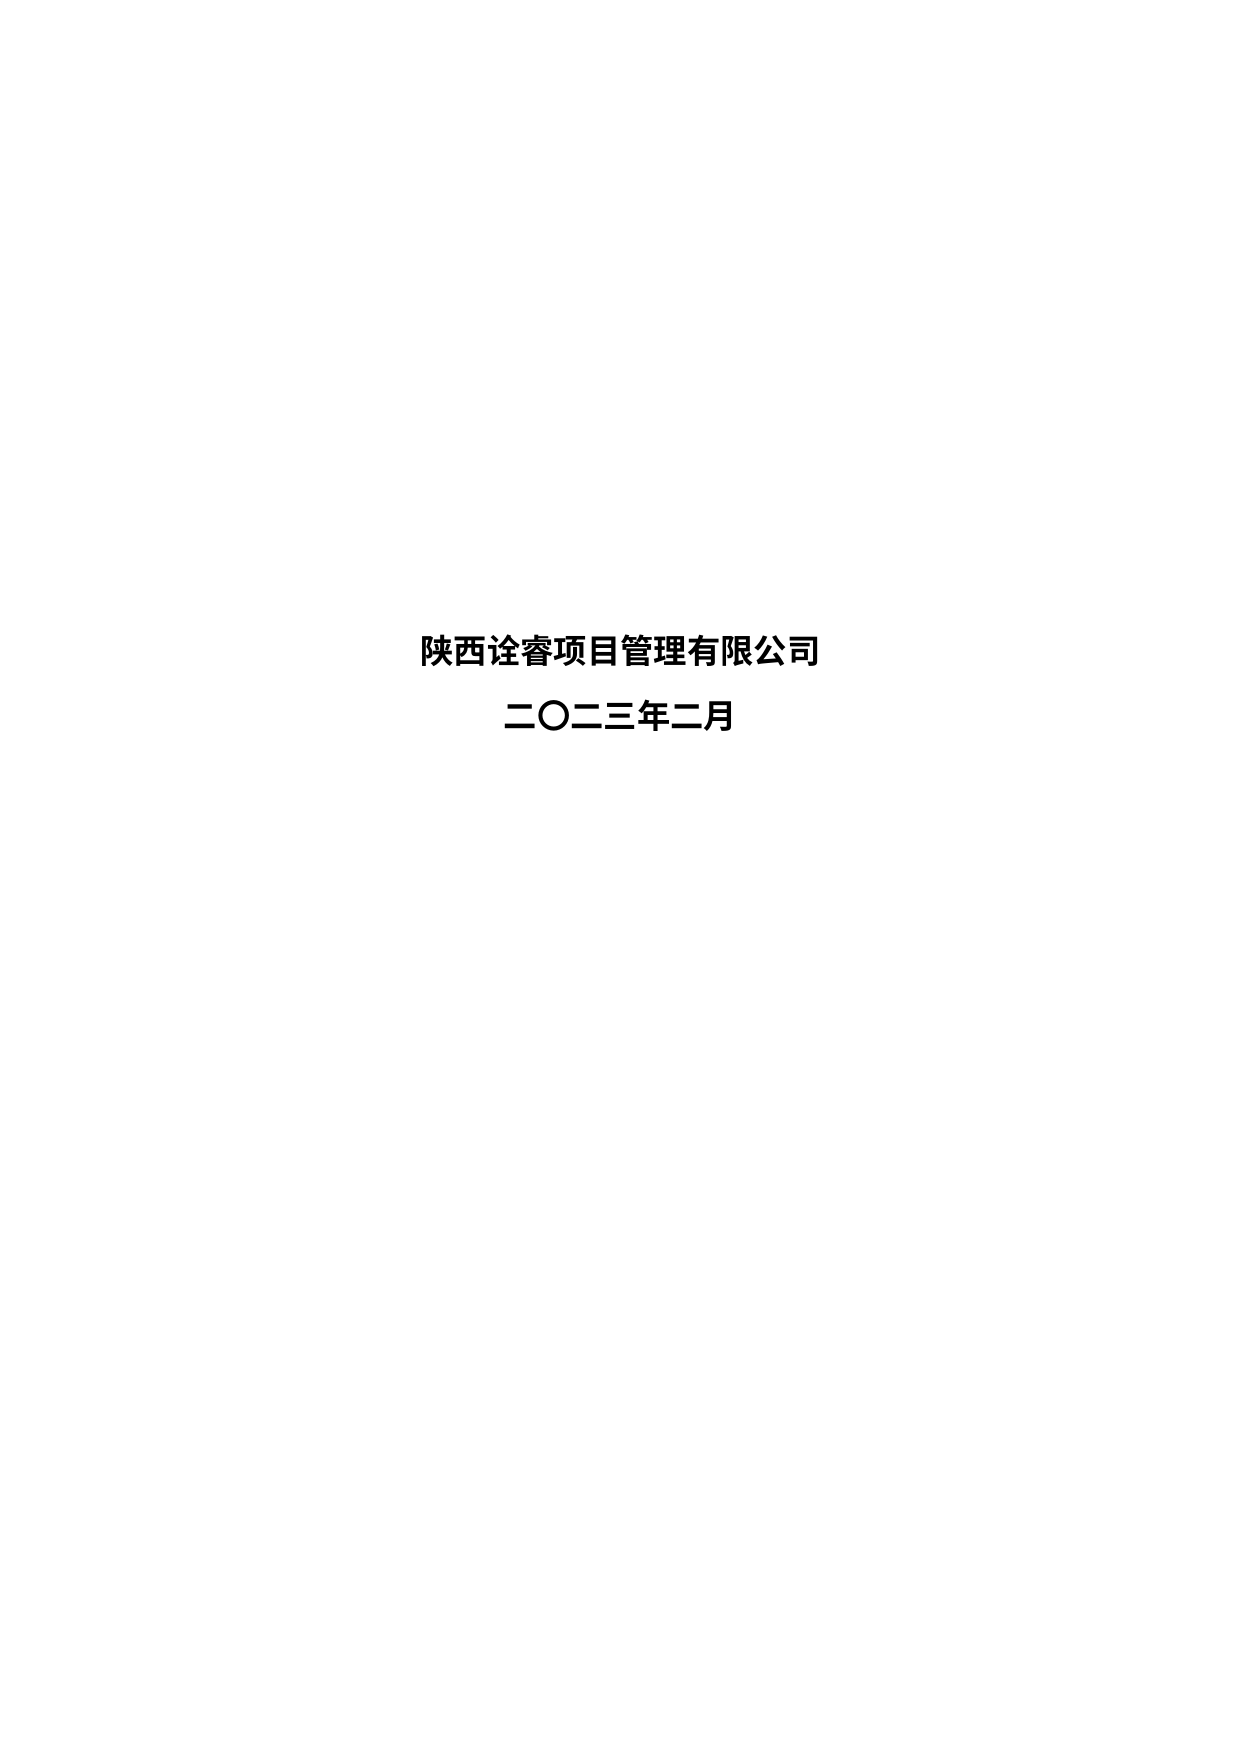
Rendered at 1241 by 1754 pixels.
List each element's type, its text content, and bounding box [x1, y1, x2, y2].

text 二〇二三年二月 [112, 682, 1128, 747]
text 陕西诠睿项目管理有限公司 [112, 617, 1128, 682]
